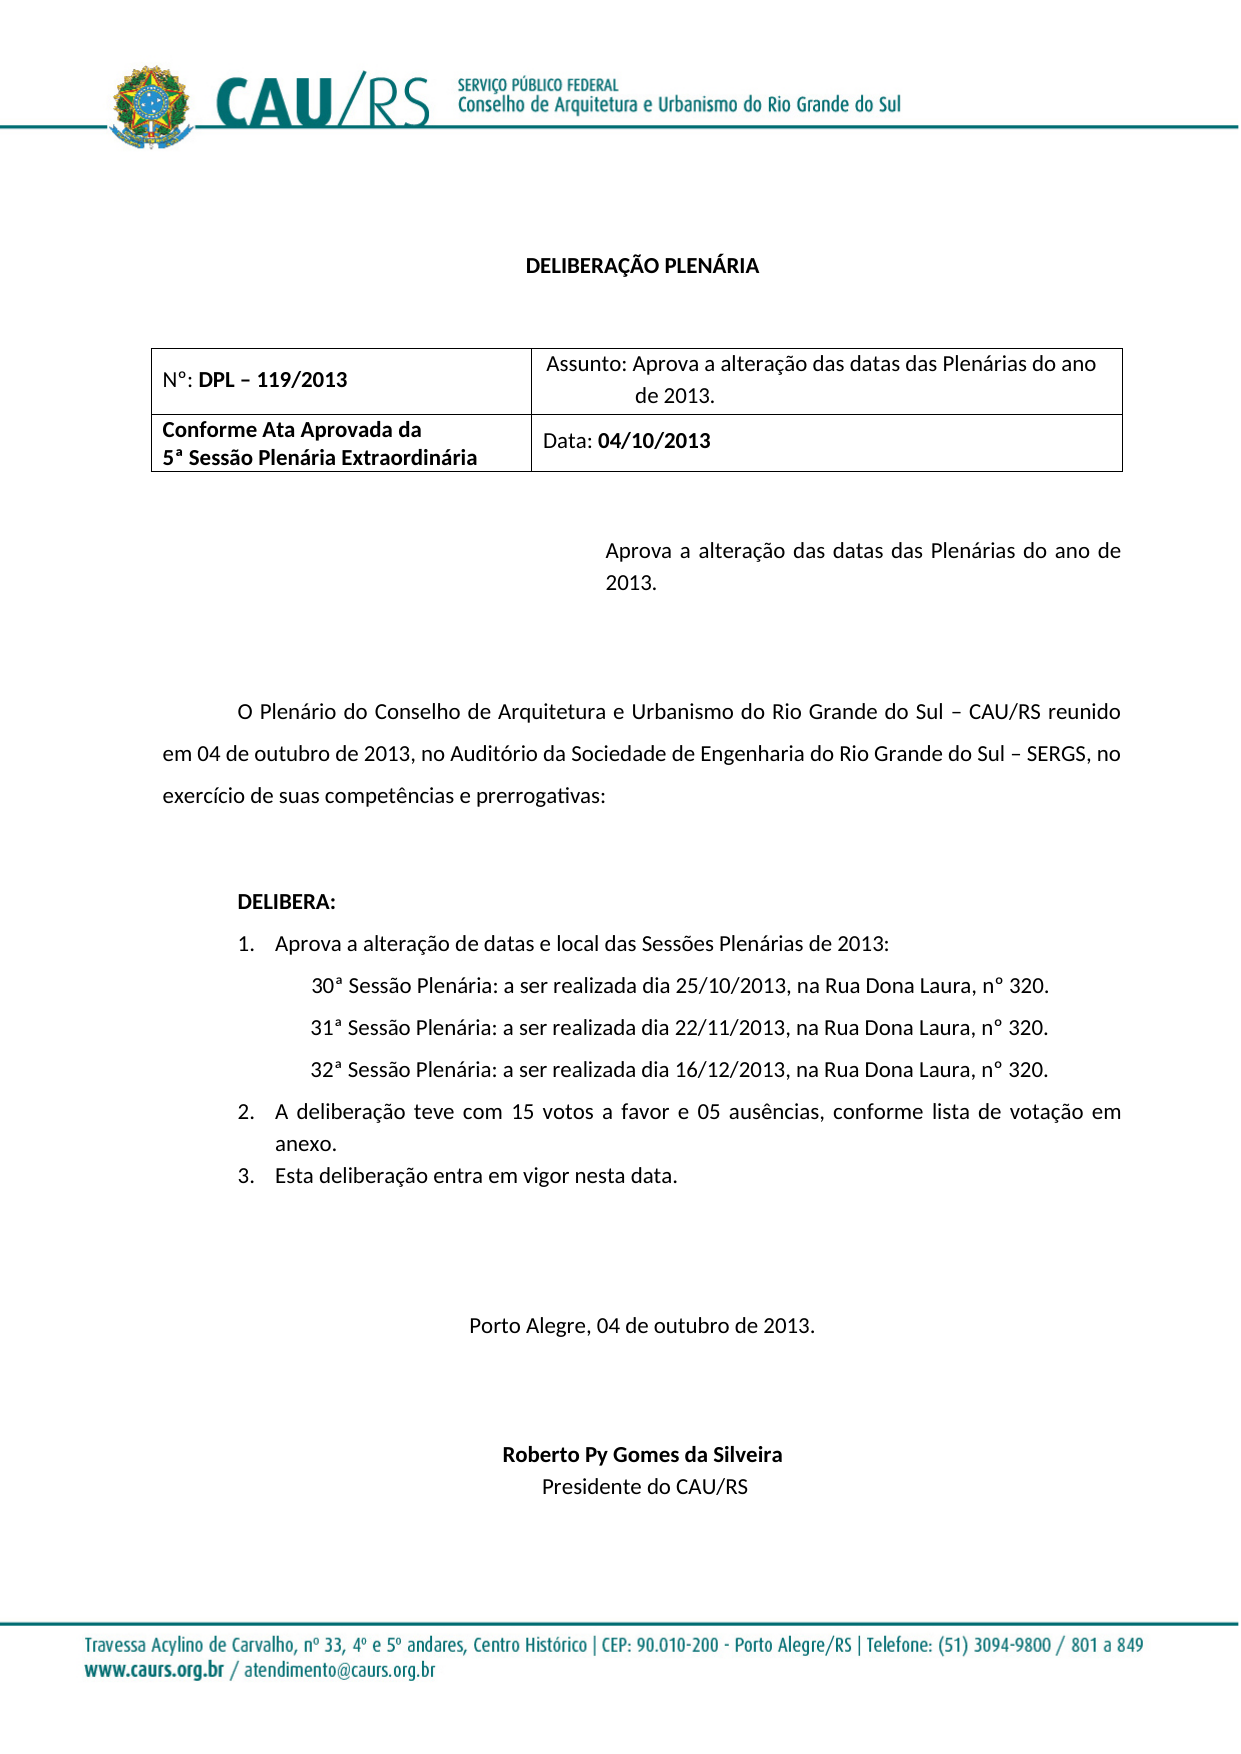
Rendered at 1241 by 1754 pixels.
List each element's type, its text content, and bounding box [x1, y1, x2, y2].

text DELIBERAÇÃO PLENÁRIA [162, 252, 1123, 279]
list Aprova a alteração de datas e local das Sessões Plenárias de 2013: [237, 929, 1123, 957]
text DELIBERA: [162, 887, 1123, 915]
table_cell Conforme Ata Aprovada da 5ª Sessão Plenária Extraordinária [152, 415, 531, 471]
text Roberto Py Gomes da Silveira [162, 1440, 1123, 1468]
list A deliberação teve com 15 votos a favor e 05 ausências, conforme lista de votação em anexo. [237, 1097, 1123, 1157]
list 31ª Sessão Plenária: a ser realizada dia 22/11/2013, na Rua Dona Laura, nº 320. [275, 1013, 1123, 1041]
list 32ª Sessão Plenária: a ser realizada dia 16/12/2013, na Rua Dona Laura, nº 320. [275, 1055, 1123, 1083]
list Esta deliberação entra em vigor nesta data. [237, 1162, 1123, 1190]
table_cell Data: 04/10/2013 [532, 415, 1122, 471]
text Presidente do CAU/RS [162, 1472, 1123, 1500]
table_header Assunto: Aprova a alteração das datas das Plenárias do ano de 2013. [532, 349, 1122, 414]
text Porto Alegre, 04 de outubro de 2013. [162, 1311, 1123, 1339]
text Aprova a alteração das datas das Plenárias do ano de 2013. [605, 536, 1123, 596]
picture [0, 0, 1239, 1754]
text O Plenário do Conselho de Arquitetura e Urbanismo do Rio Grande do Sul – CAU/RS reunido em 04 de outubro de 2013, no Auditório da Sociedade de Engenharia do Rio Grande do Sul – SERGS, no exercício de suas competências e prerrogativas: [162, 697, 1123, 809]
list 30ª Sessão Plenária: a ser realizada dia 25/10/2013, na Rua Dona Laura, nº 320. [275, 971, 1123, 999]
table_header Nº: DPL – 119/2013 [152, 349, 531, 414]
